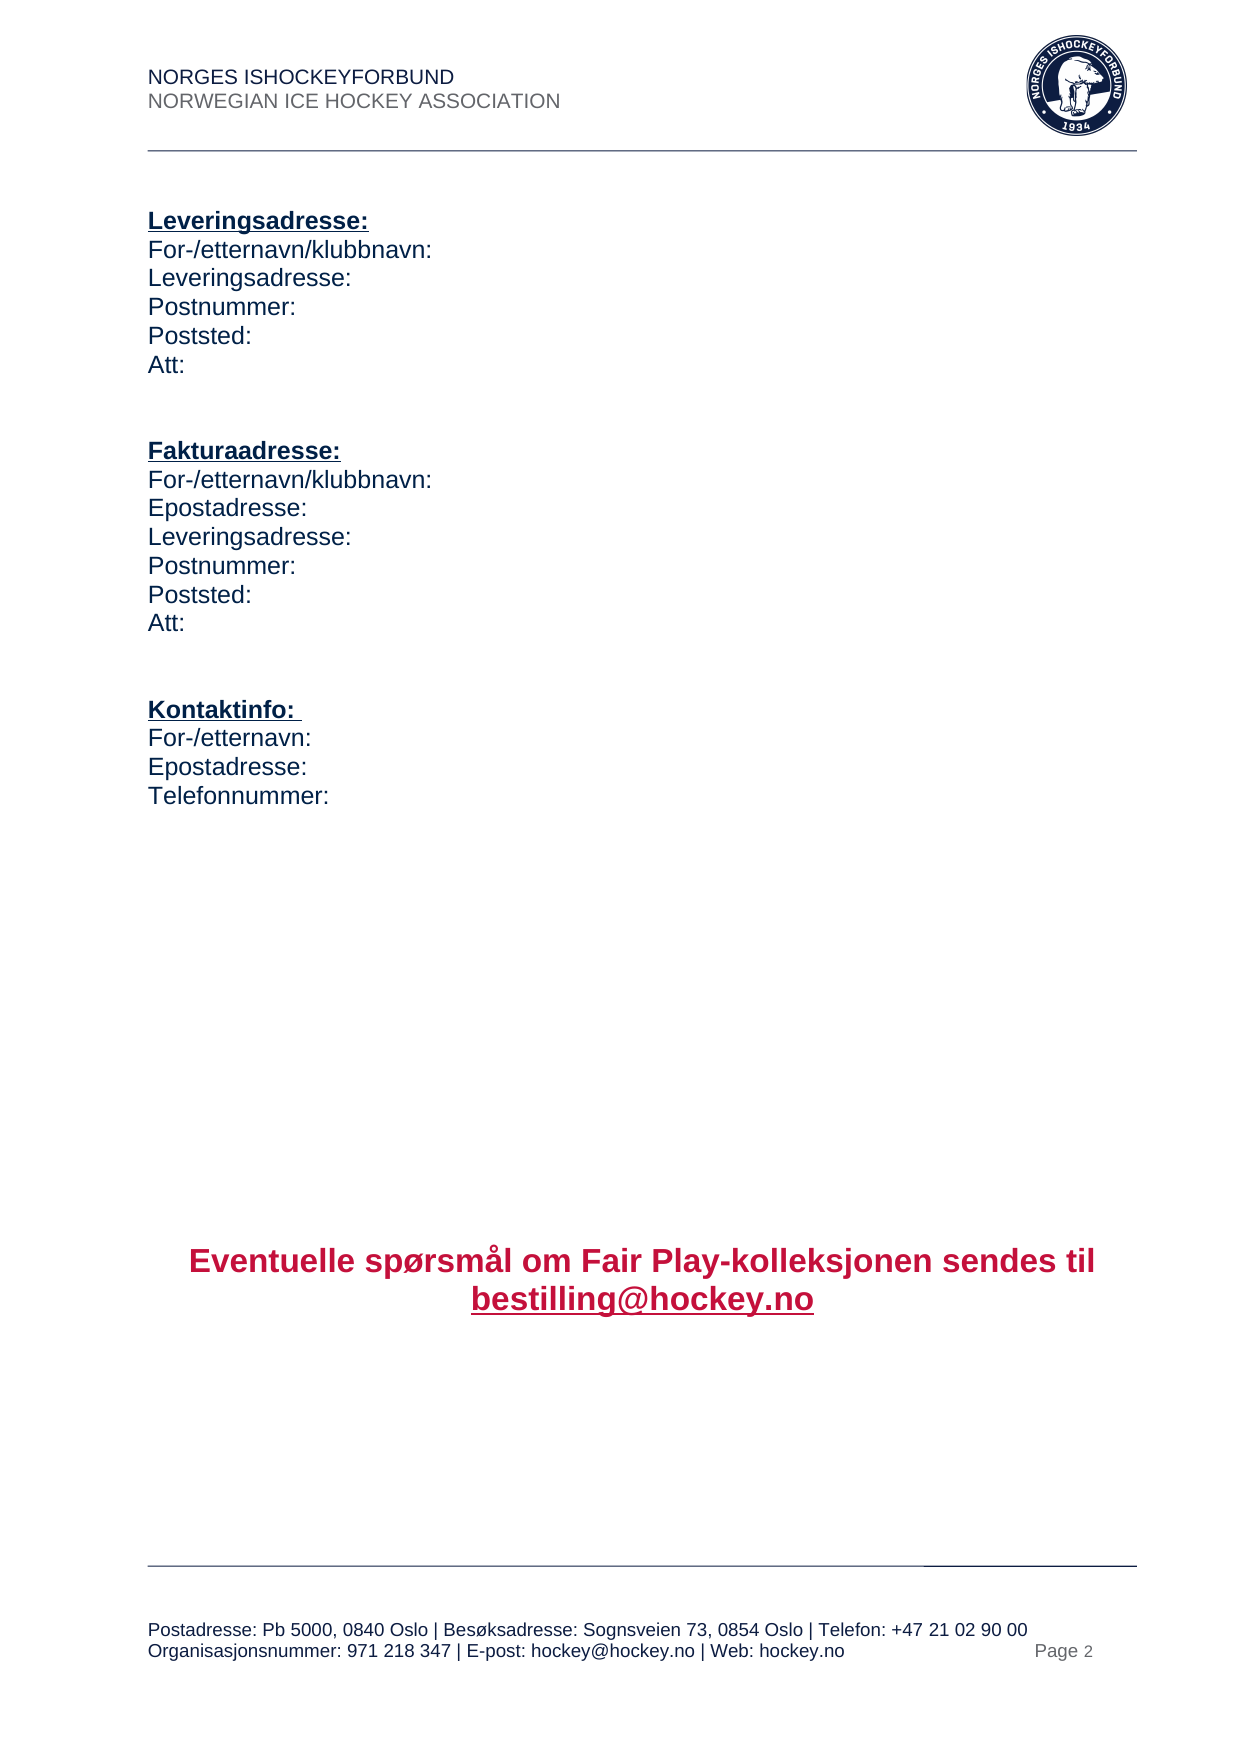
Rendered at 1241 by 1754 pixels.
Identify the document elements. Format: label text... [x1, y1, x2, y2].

text Eventuelle spørsmål om Fair Play-kolleksjonen sendes til bestilling@hockey.no [148, 1241, 1137, 1318]
text Poststed: [148, 321, 1137, 350]
text Leveringsadresse: Postnummer: [148, 263, 1137, 321]
text Att: [148, 350, 1137, 378]
text Telefonnummer: [148, 781, 1137, 810]
text Epostadresse: [148, 493, 1137, 522]
text For-/etternavn: [148, 723, 1137, 752]
text Fakturaadresse: [148, 436, 1137, 465]
text Epostadresse: [148, 752, 1137, 781]
text Leveringsadresse: [148, 206, 1137, 235]
text For-/etternavn/klubbnavn: [148, 235, 1137, 263]
picture [1026, 35, 1127, 136]
text Leveringsadresse: Postnummer: [148, 522, 1137, 580]
text For-/etternavn/klubbnavn: [148, 465, 1137, 493]
text Att: [148, 608, 1137, 637]
text Poststed: [148, 580, 1137, 608]
text Kontaktinfo: [148, 695, 1137, 723]
